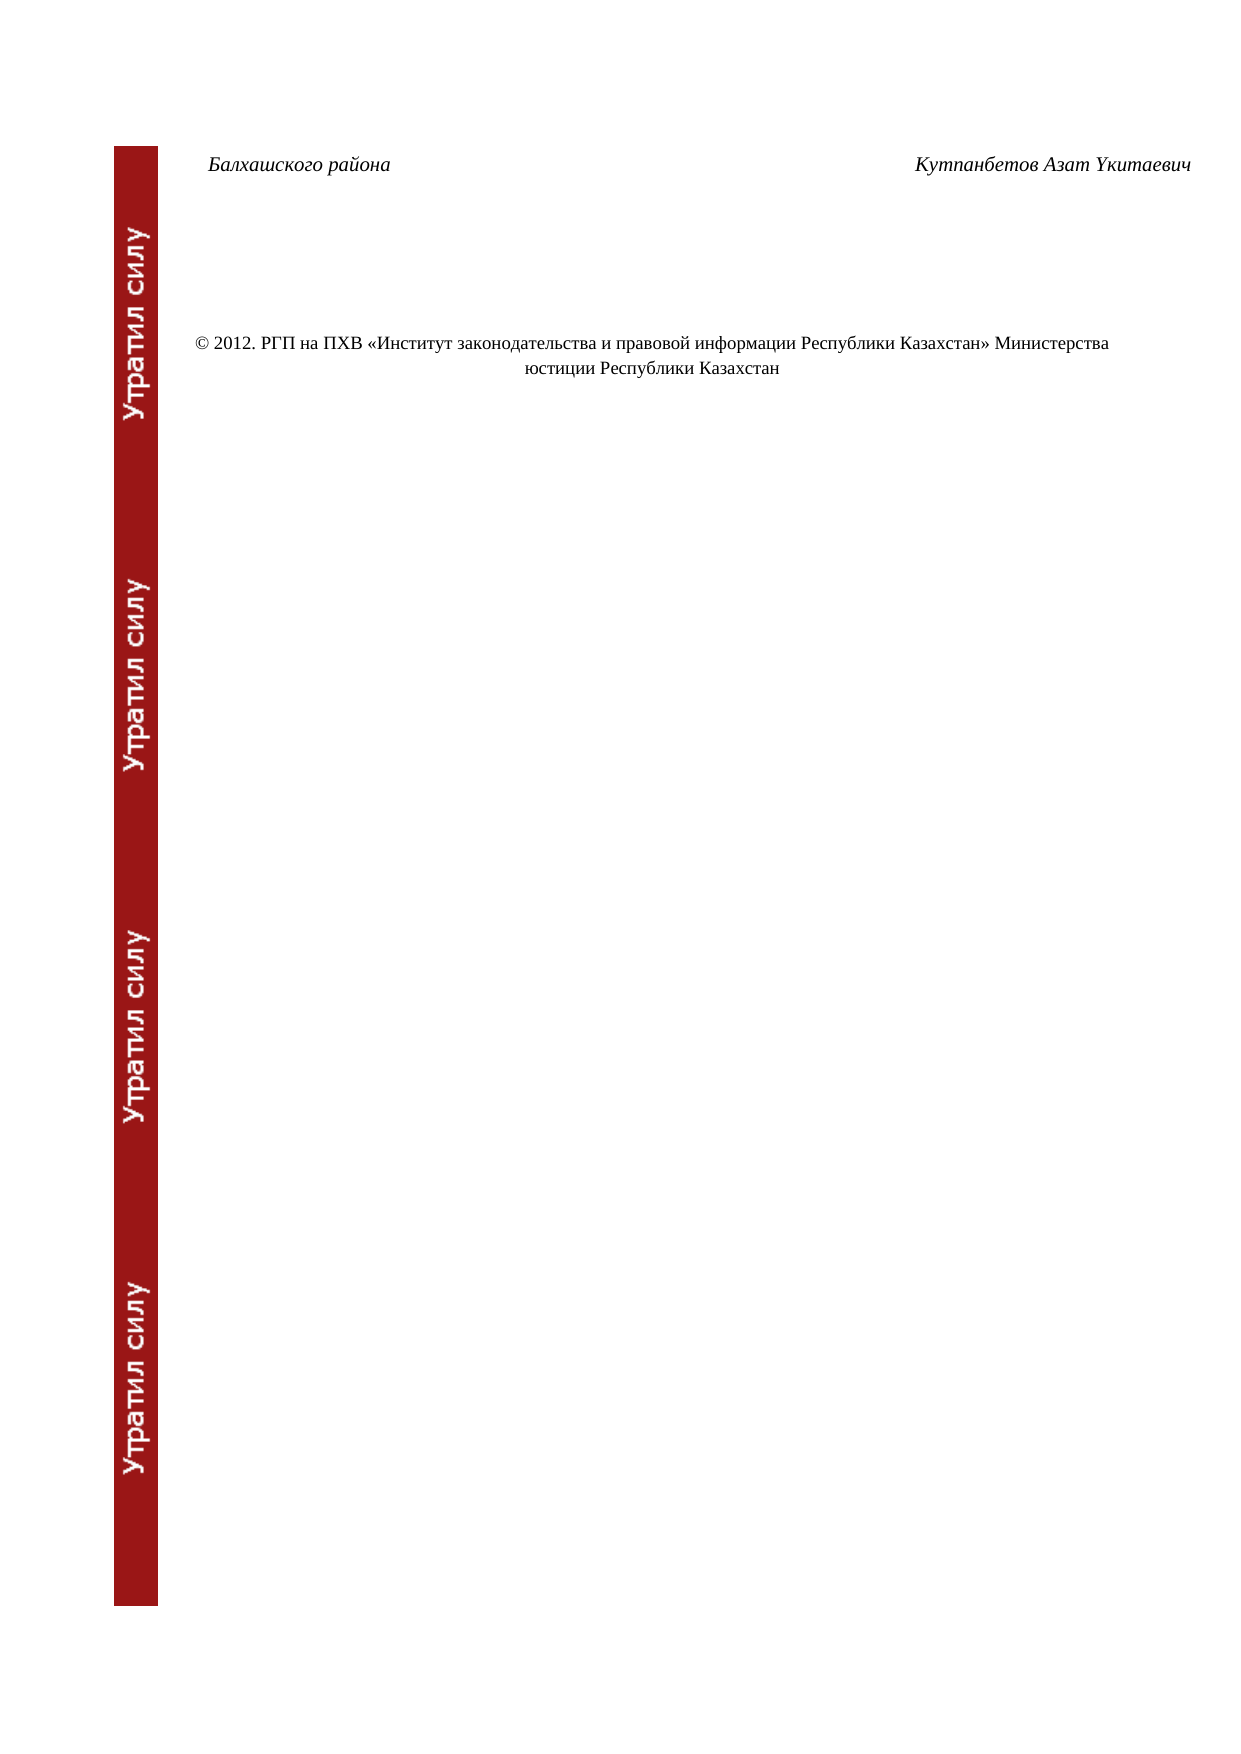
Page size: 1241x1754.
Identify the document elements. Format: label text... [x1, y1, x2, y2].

table_cell Балхашского района [101, 150, 913, 181]
text © 2012. РГП на ПХВ «Институт законодательства и правовой информации Республики Казахстан» Министерства юстиции Республики Казахстан [112, 332, 1128, 378]
picture [114, 181, 158, 332]
picture [114, 146, 158, 150]
table_cell Кутпанбетов Азат Үкитаевич [913, 150, 1240, 181]
picture [114, 378, 158, 1606]
